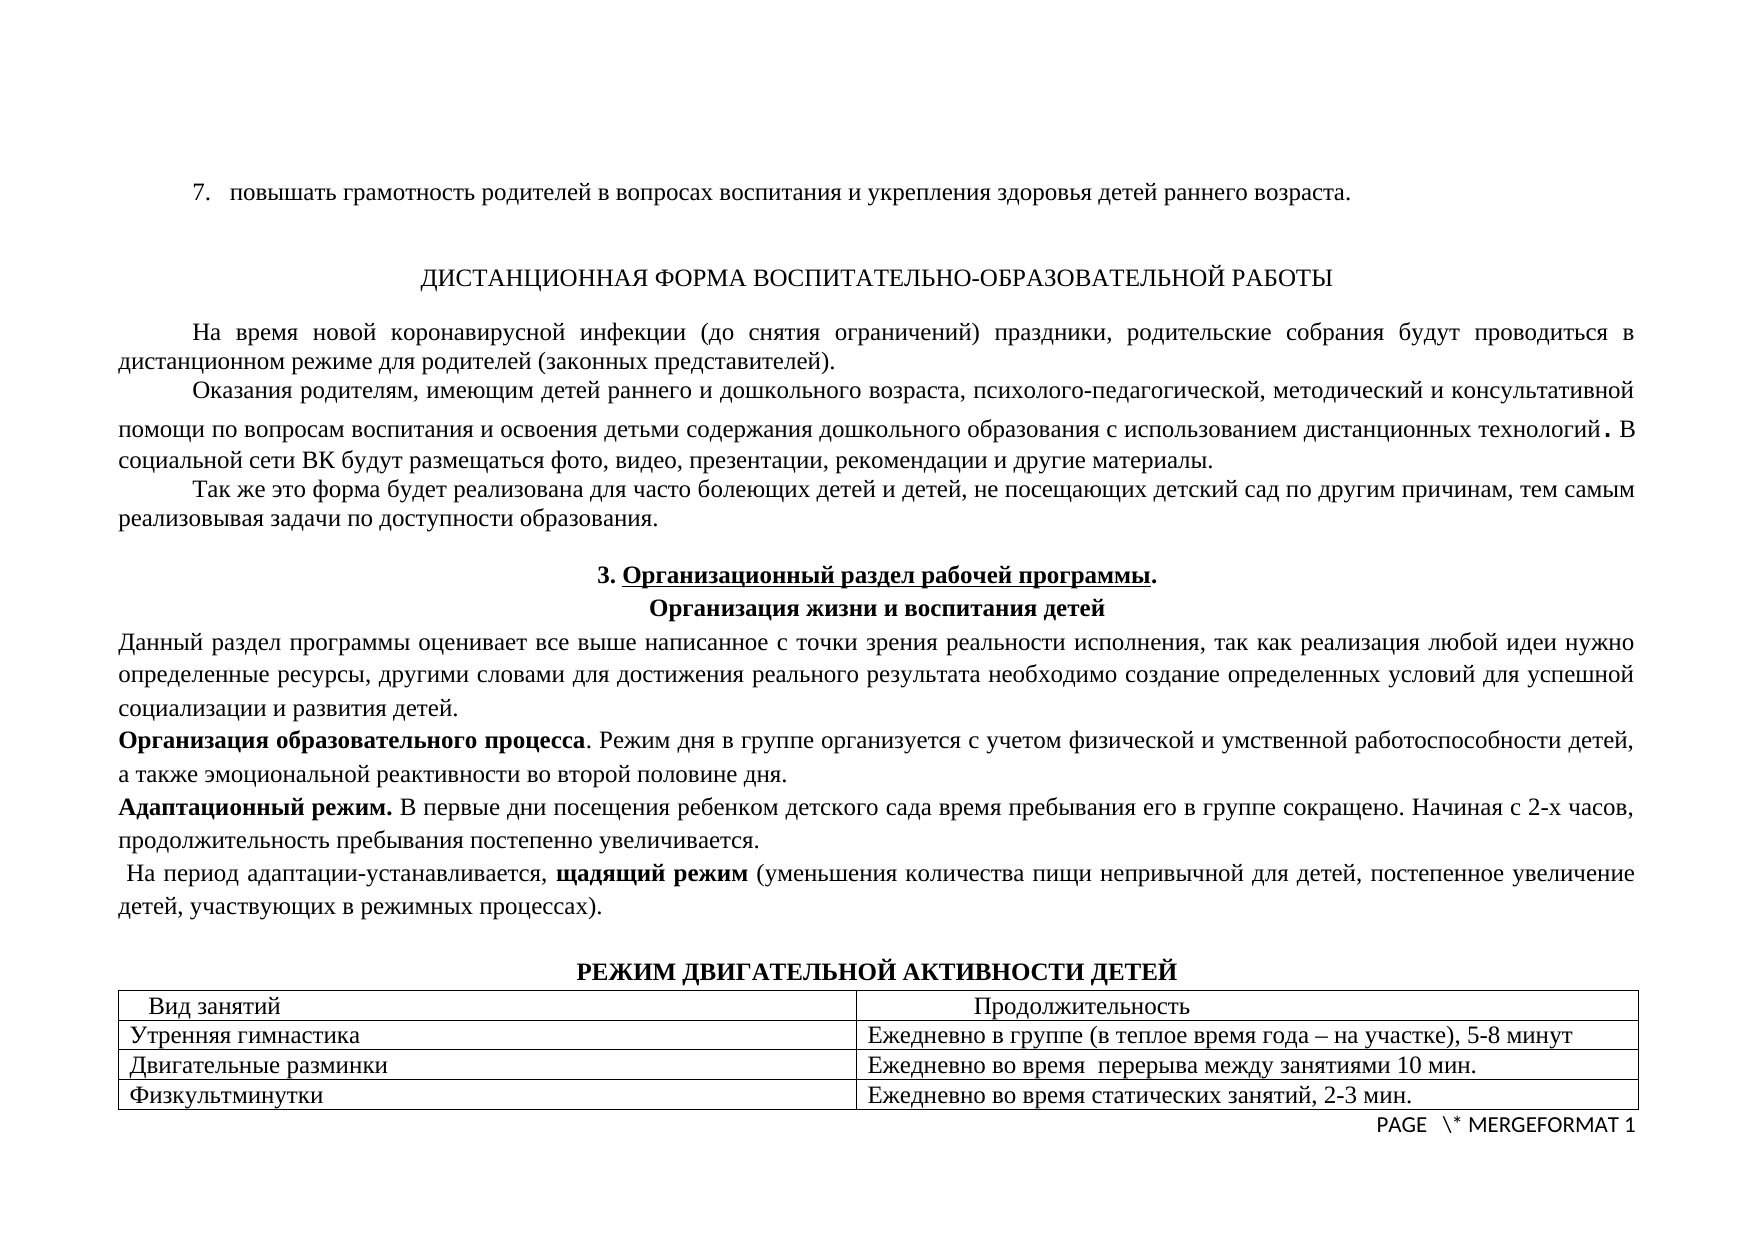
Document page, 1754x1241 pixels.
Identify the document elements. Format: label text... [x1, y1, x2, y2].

text Адаптационный режим. В первые дни посещения ребенком детского сада время пребывания его в группе сокращено. Начиная с 2-х часов, продолжительность пребывания постепенно увеличивается. [118, 792, 1636, 853]
table_cell Двигательные разминки [119, 1050, 856, 1079]
text Организация образовательного процесса. Режим дня в группе организуется с учетом физической и умственной работоспособности детей, а также эмоциональной реактивности во второй половине дня. [118, 726, 1636, 787]
table_cell Утренняя гимнастика [119, 1021, 856, 1049]
table_header Вид занятий [119, 991, 856, 1019]
text На время новой коронавирусной инфекции (до снятия ограничений) праздники, родительские собрания будут проводиться в дистанционном режиме для родителей (законных представителей). [118, 317, 1636, 375]
text Организация жизни и воспитания детей [118, 593, 1636, 622]
table_cell Физкультминутки [119, 1080, 856, 1109]
table_header Продолжительность [857, 991, 1638, 1019]
text ДИСТАНЦИОННАЯ ФОРМА ВОСПИТАТЕЛЬНО-ОБРАЗОВАТЕЛЬНОЙ РАБОТЫ [118, 263, 1636, 292]
text Оказания родителям, имеющим детей раннего и дошкольного возраста, психолого-педагогической, методический и консультативной помощи по вопросам воспитания и освоения детьми содержания дошкольного образования с использованием дистанционных технологий. В социальной сети ВК будут размещаться фото, видео, презентации, рекомендации и другие материалы. [118, 375, 1636, 474]
text Данный раздел программы оценивает все выше написанное с точки зрения реальности исполнения, так как реализация любой идеи нужно определенные ресурсы, другими словами для достижения реального результата необходимо создание определенных условий для успешной социализации и развития детей. [118, 627, 1636, 721]
table_cell Ежедневно в группе (в теплое время года – на участке), 5-8 минут [857, 1021, 1638, 1049]
table_cell Ежедневно во время перерыва между занятиями 10 мин. [857, 1050, 1638, 1079]
text Так же это форма будет реализована для часто болеющих детей и детей, не посещающих детский сад по другим причинам, тем самым реализовывая задачи по доступности образования. [118, 474, 1636, 532]
table_cell Ежедневно во время статических занятий, 2-3 мин. [857, 1080, 1638, 1109]
list повышать грамотность родителей в вопросах воспитания и укрепления здоровья детей раннего возраста. [192, 177, 1636, 206]
text На период адаптации-устанавливается, щадящий режим (уменьшения количества пищи непривычной для детей, постепенное увеличение детей, участвующих в режимных процессах). [118, 858, 1636, 919]
text РЕЖИМ ДВИГАТЕЛЬНОЙ АКТИВНОСТИ ДЕТЕЙ [118, 957, 1636, 986]
text 3. Организационный раздел рабочей программы. [118, 561, 1636, 589]
